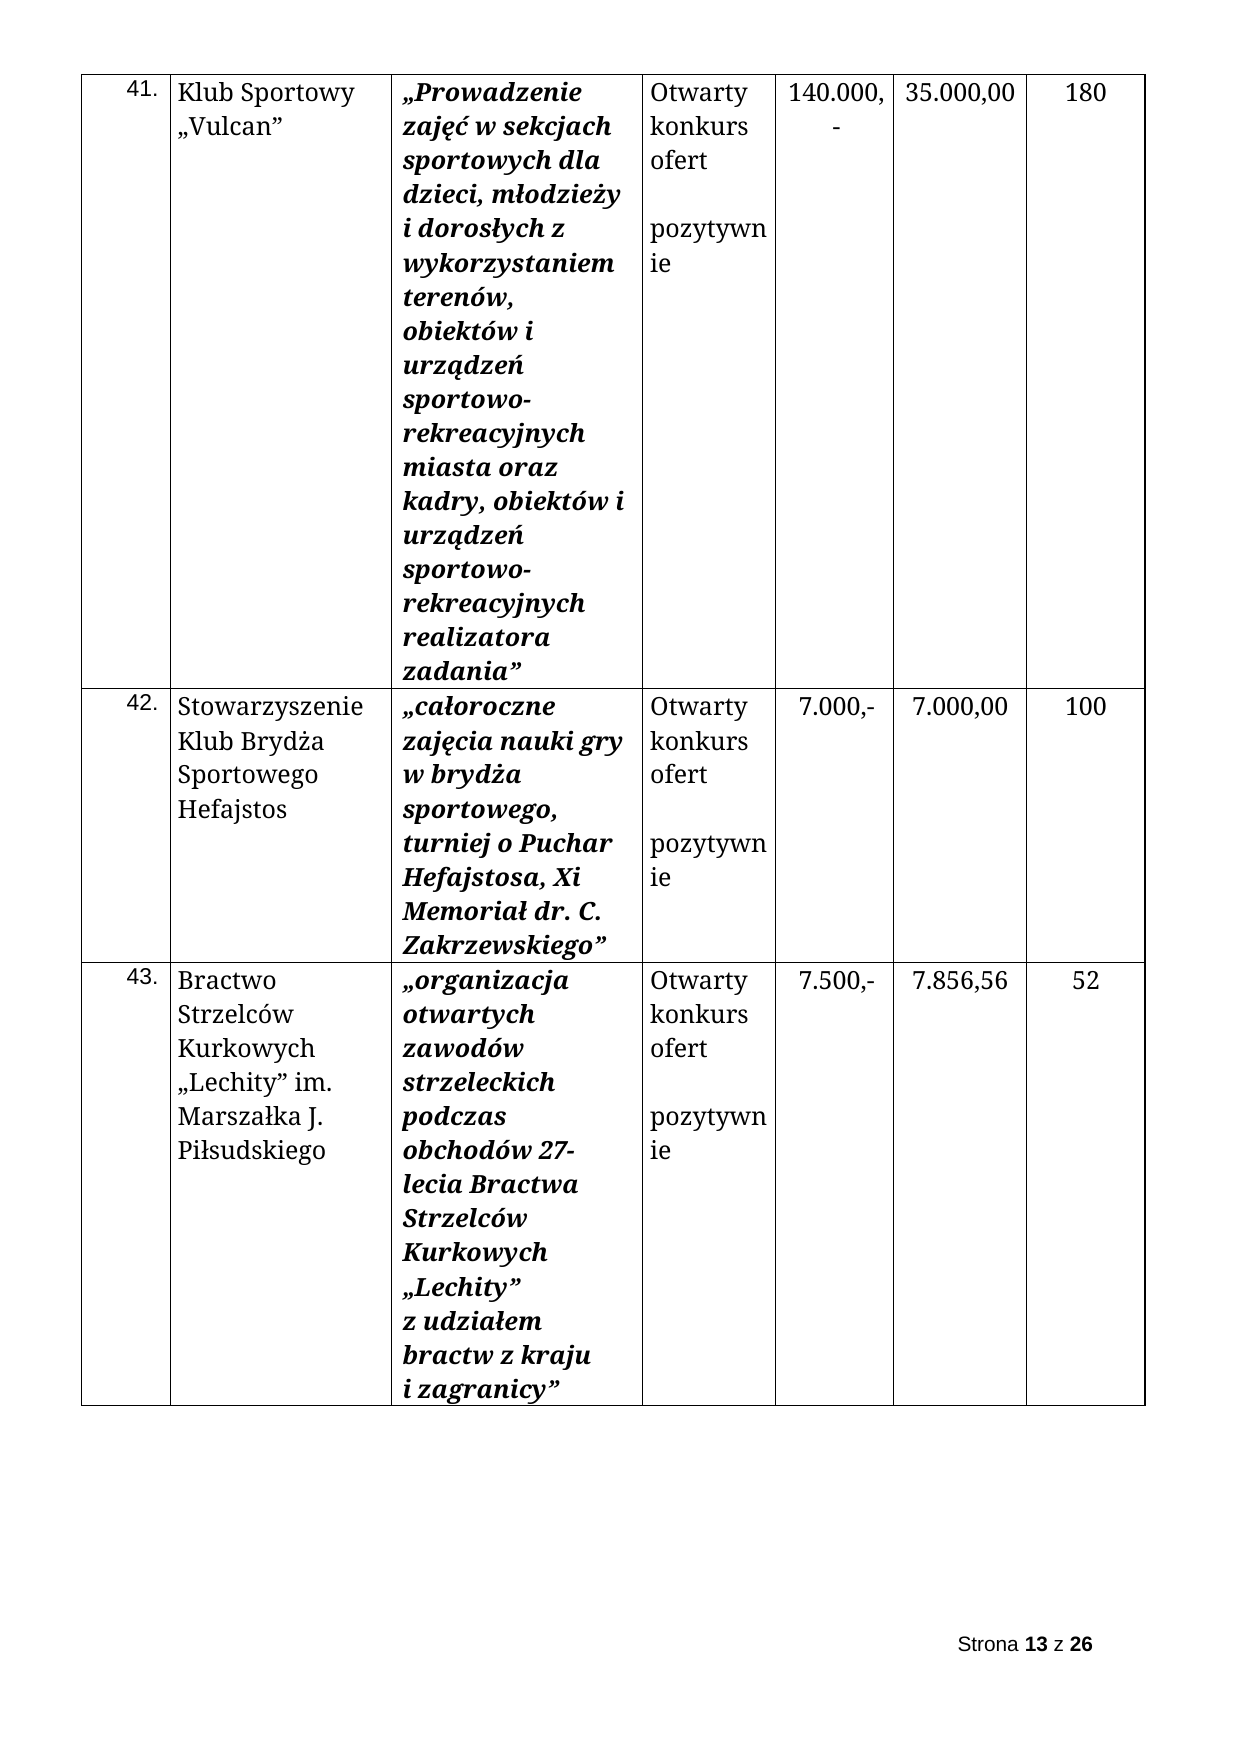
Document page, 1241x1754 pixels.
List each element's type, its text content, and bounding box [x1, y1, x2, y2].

table_cell 7.000,00 [894, 689, 1026, 962]
table_cell Klub Sportowy „Vulcan” [171, 75, 391, 688]
table_cell [82, 963, 170, 1405]
table_cell 140.000,- [776, 75, 893, 688]
table_cell Stowarzyszenie Klub Brydża Sportowego Hefajstos [171, 689, 391, 962]
table_cell 100 [1027, 689, 1144, 962]
table_cell [82, 75, 170, 688]
table_cell 35.000,00 [894, 75, 1026, 688]
table_cell 180 [1027, 75, 1144, 688]
table_cell 52 [1027, 963, 1144, 1405]
table_cell „Prowadzenie zajęć w sekcjach sportowych dla dzieci, młodzieży i dorosłych z wykorzystaniem terenów, obiektów i urządzeń sportowo-rekreacyjnych miasta oraz kadry, obiektów i urządzeń sportowo-rekreacyjnych realizatora zadania” [392, 75, 642, 688]
table_cell Bractwo Strzelców Kurkowych „Lechity” im. Marszałka J. Piłsudskiego [171, 963, 391, 1405]
table_cell [82, 689, 170, 962]
table_cell 7.000,- [776, 689, 893, 962]
table_cell Otwarty konkurs ofert pozytywnie [643, 689, 775, 962]
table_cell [643, 963, 775, 1405]
table_cell 7.500,- [776, 963, 893, 1405]
table_cell Otwarty konkurs ofert pozytywnie [643, 75, 775, 688]
table_cell „całoroczne zajęcia nauki gry w brydża sportowego, turniej o Puchar Hefajstosa, Xi Memoriał dr. C. Zakrzewskiego” [392, 689, 642, 962]
table_cell 7.856,56 [894, 963, 1026, 1405]
table_cell „organizacja otwartych zawodów strzeleckich podczas obchodów 27-lecia Bractwa Strzelców Kurkowych „Lechity” z udziałem bractw z kraju i zagranicy” [392, 963, 642, 1405]
